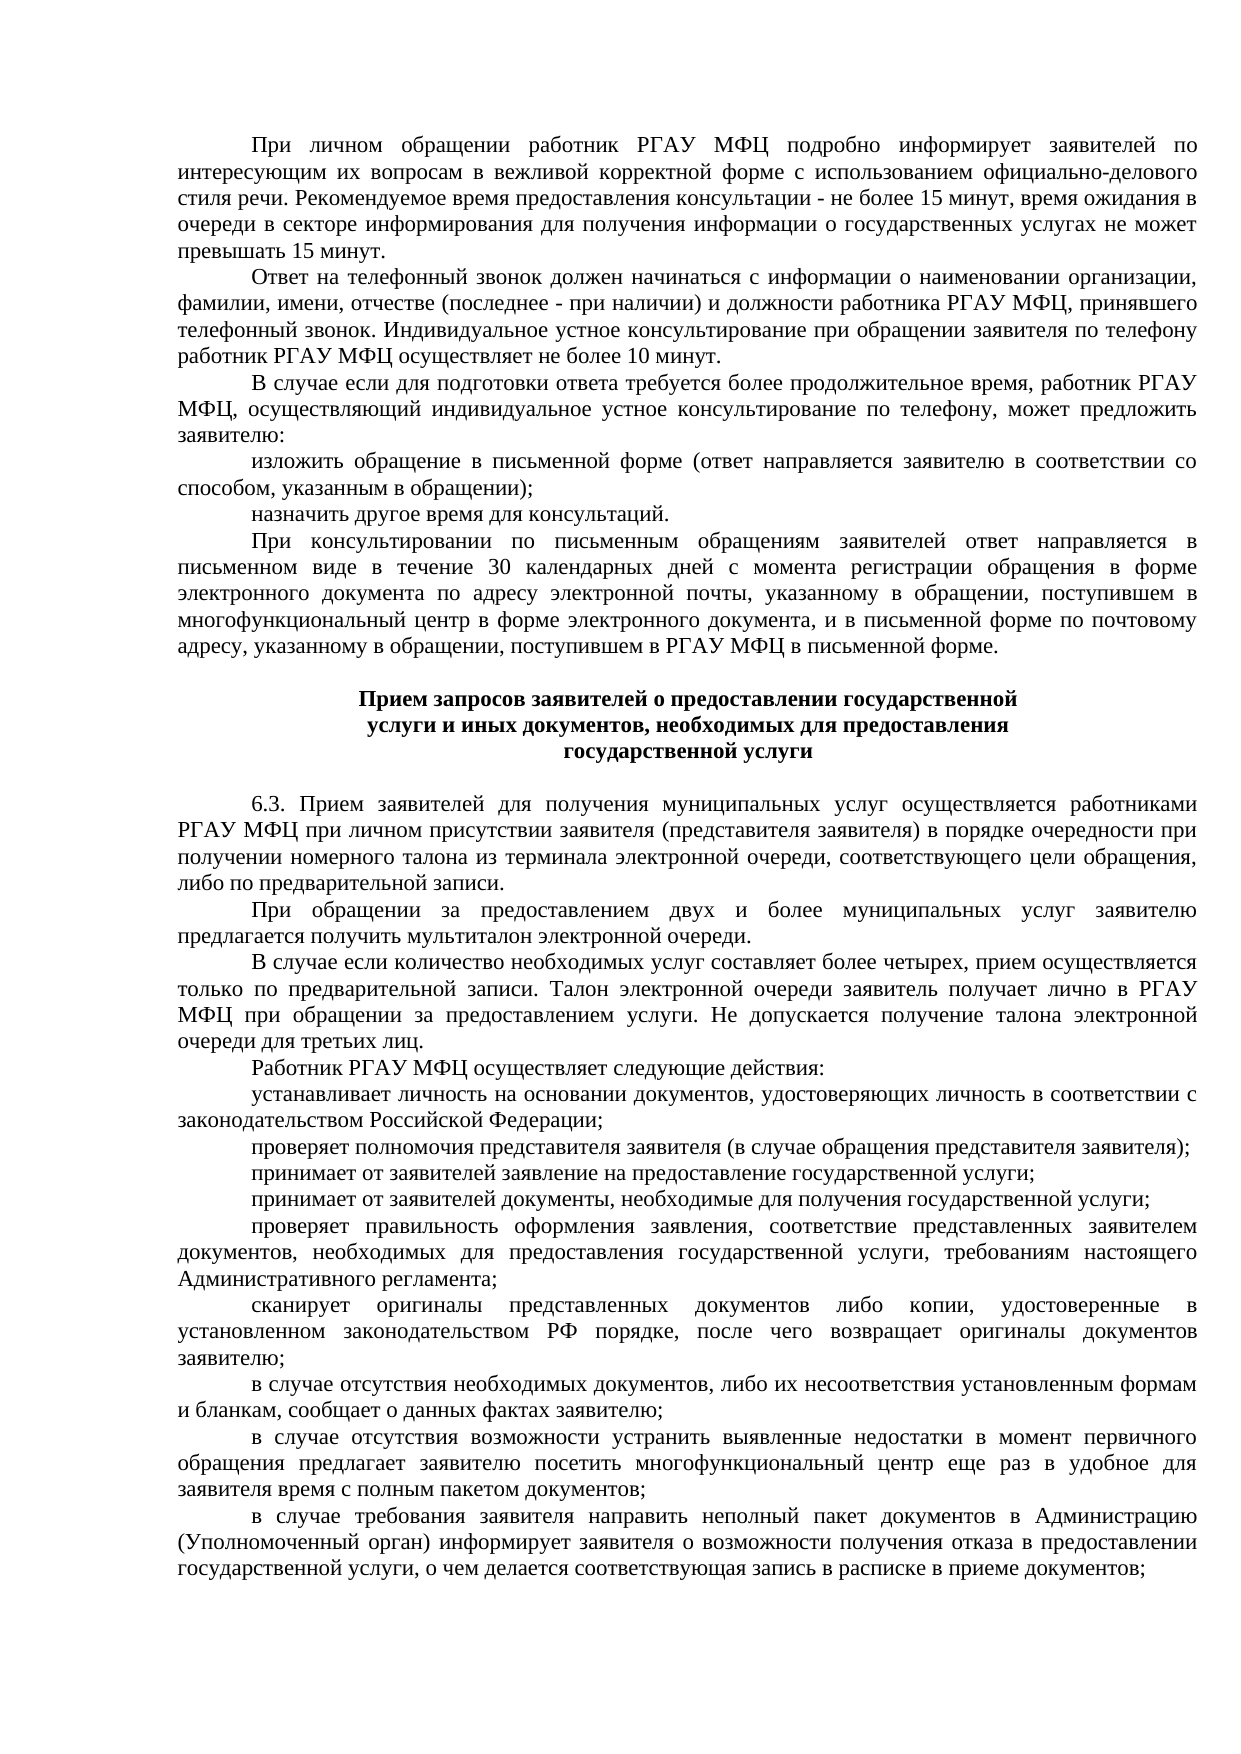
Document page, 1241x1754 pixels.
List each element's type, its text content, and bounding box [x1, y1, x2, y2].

text услуги и иных документов, необходимых для предоставления [177, 711, 1199, 737]
text Работник РГАУ МФЦ осуществляет следующие действия: [177, 1054, 1199, 1080]
text проверяет полномочия представителя заявителя (в случае обращения представителя заявителя); [177, 1133, 1199, 1159]
text Прием запросов заявителей о предоставлении государственной [177, 685, 1199, 711]
text в случае отсутствия возможности устранить выявленные недостатки в момент первичного обращения предлагает заявителю посетить многофункциональный центр еще раз в удобное для заявителя время с полным пакетом документов; [177, 1423, 1199, 1502]
text в случае отсутствия необходимых документов, либо их несоответствия установленным формам и бланкам, сообщает о данных фактах заявителю; [177, 1370, 1199, 1423]
text проверяет правильность оформления заявления, соответствие представленных заявителем документов, необходимых для предоставления государственной услуги, требованиям настоящего Административного регламента; [177, 1212, 1199, 1291]
text в случае требования заявителя направить неполный пакет документов в Администрацию (Уполномоченный орган) информирует заявителя о возможности получения отказа в предоставлении государственной услуги, о чем делается соответствующая запись в расписке в приеме документов; [177, 1502, 1199, 1581]
text изложить обращение в письменной форме (ответ направляется заявителю в соответствии со способом, указанным в обращении); [177, 448, 1199, 500]
text назначить другое время для консультаций. [177, 500, 1199, 527]
text 6.3. Прием заявителей для получения муниципальных услуг осуществляется работниками РГАУ МФЦ при личном присутствии заявителя (представителя заявителя) в порядке очередности при получении номерного талона из терминала электронной очереди, соответствующего цели обращения, либо по предварительной записи. [177, 790, 1199, 896]
text Ответ на телефонный звонок должен начинаться с информации о наименовании организации, фамилии, имени, отчестве (последнее - при наличии) и должности работника РГАУ МФЦ, принявшего телефонный звонок. Индивидуальное устное консультирование при обращении заявителя по телефону работник РГАУ МФЦ осуществляет не более 10 минут. [177, 263, 1199, 368]
text В случае если для подготовки ответа требуется более продолжительное время, работник РГАУ МФЦ, осуществляющий индивидуальное устное консультирование по телефону, может предложить заявителю: [177, 368, 1199, 448]
text сканирует оригиналы представленных документов либо копии, удостоверенные в установленном законодательством РФ порядке, после чего возвращает оригиналы документов заявителю; [177, 1291, 1199, 1370]
text В случае если количество необходимых услуг составляет более четырех, прием осуществляется только по предварительной записи. Талон электронной очереди заявитель получает лично в РГАУ МФЦ при обращении за предоставлением услуги. Не допускается получение талона электронной очереди для третьих лиц. [177, 948, 1199, 1054]
text При консультировании по письменным обращениям заявителей ответ направляется в письменном виде в течение 30 календарных дней с момента регистрации обращения в форме электронного документа по адресу электронной почты, указанному в обращении, поступившем в многофункциональный центр в форме электронного документа, и в письменной форме по почтовому адресу, указанному в обращении, поступившем в РГАУ МФЦ в письменной форме. [177, 527, 1199, 658]
text При обращении за предоставлением двух и более муниципальных услуг заявителю предлагается получить мультиталон электронной очереди. [177, 896, 1199, 948]
text государственной услуги [177, 737, 1199, 764]
text устанавливает личность на основании документов, удостоверяющих личность в соответствии с законодательством Российской Федерации; [177, 1080, 1199, 1133]
text принимает от заявителей документы, необходимые для получения государственной услуги; [177, 1186, 1199, 1212]
text При личном обращении работник РГАУ МФЦ подробно информирует заявителей по интересующим их вопросам в вежливой корректной форме с использованием официально-делового стиля речи. Рекомендуемое время предоставления консультации - не более 15 минут, время ожидания в очереди в секторе информирования для получения информации о государственных услугах не может превышать 15 минут. [177, 131, 1199, 263]
text принимает от заявителей заявление на предоставление государственной услуги; [177, 1159, 1199, 1186]
